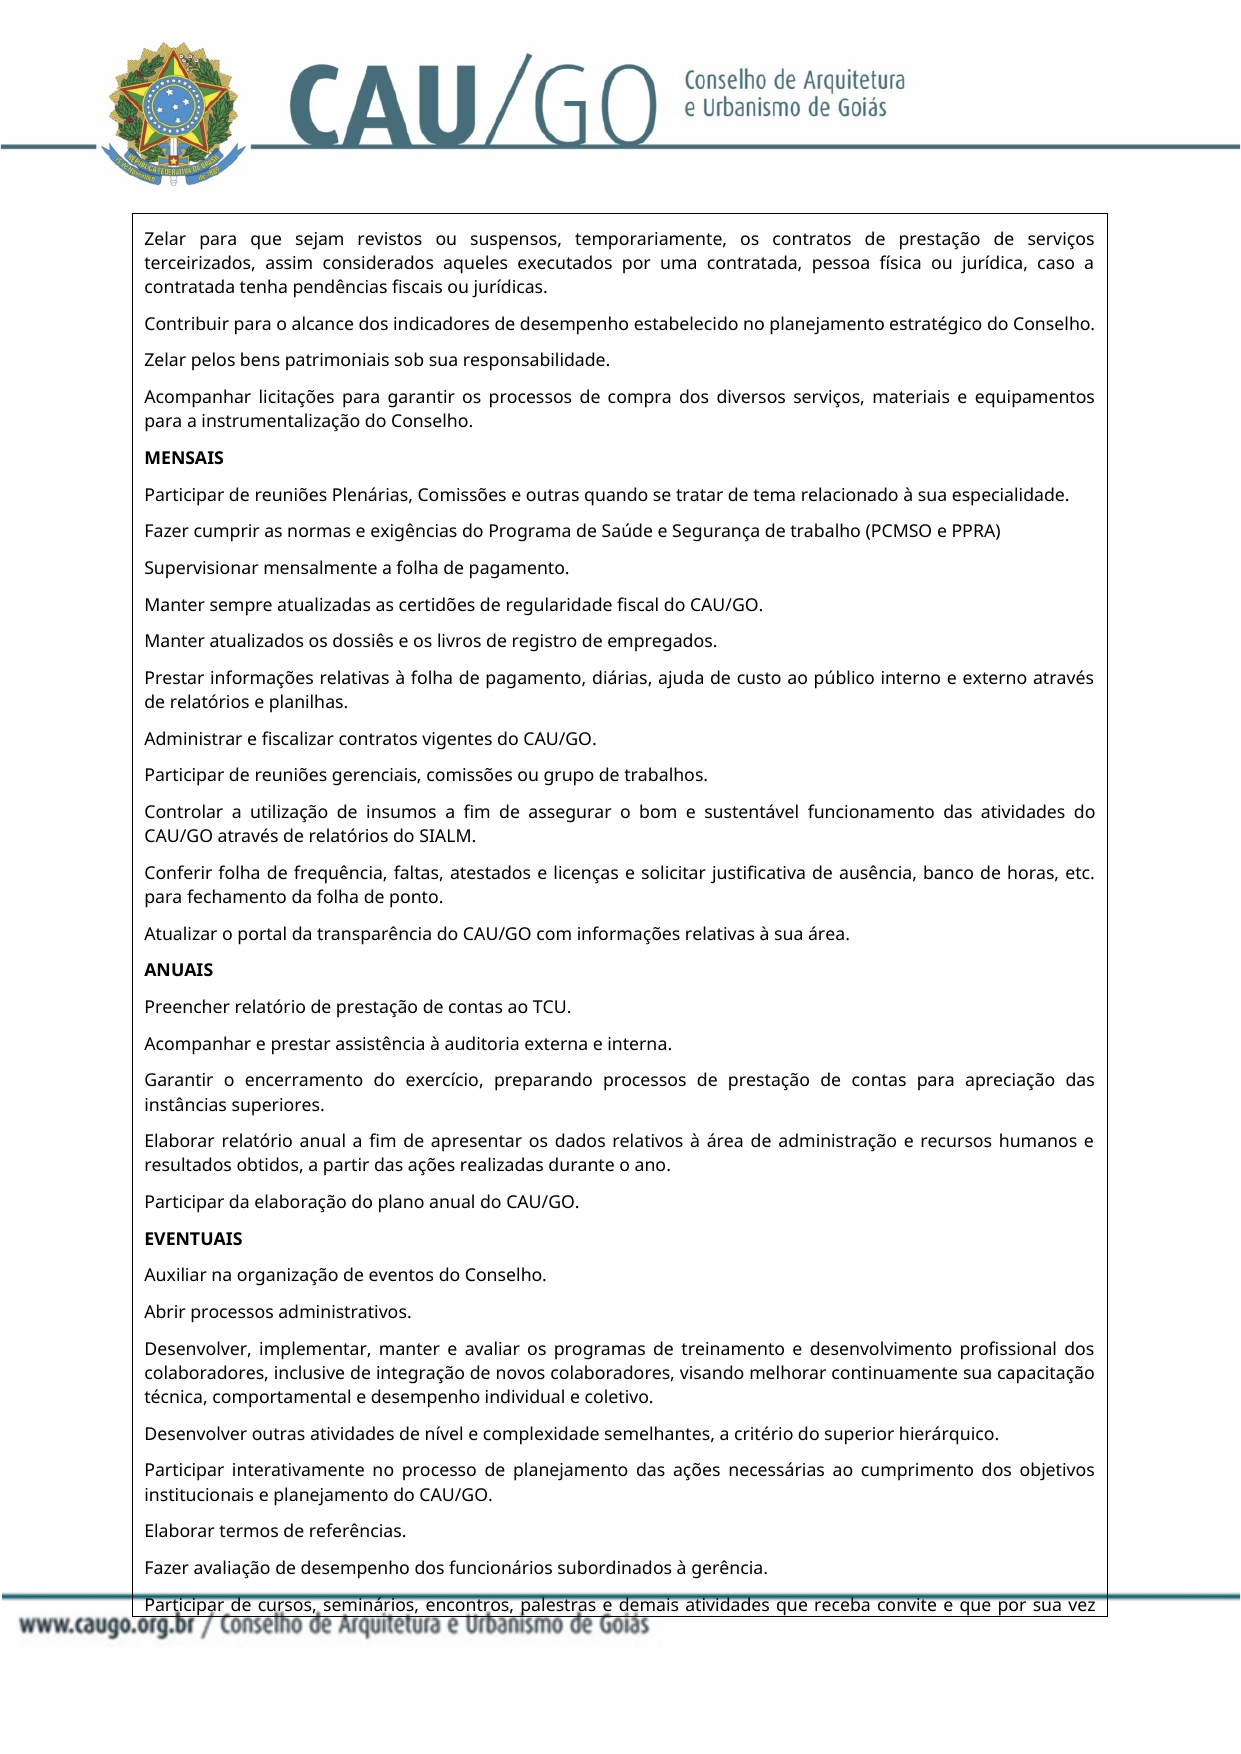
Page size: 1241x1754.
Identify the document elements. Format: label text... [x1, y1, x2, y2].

picture [0, 26, 1241, 208]
